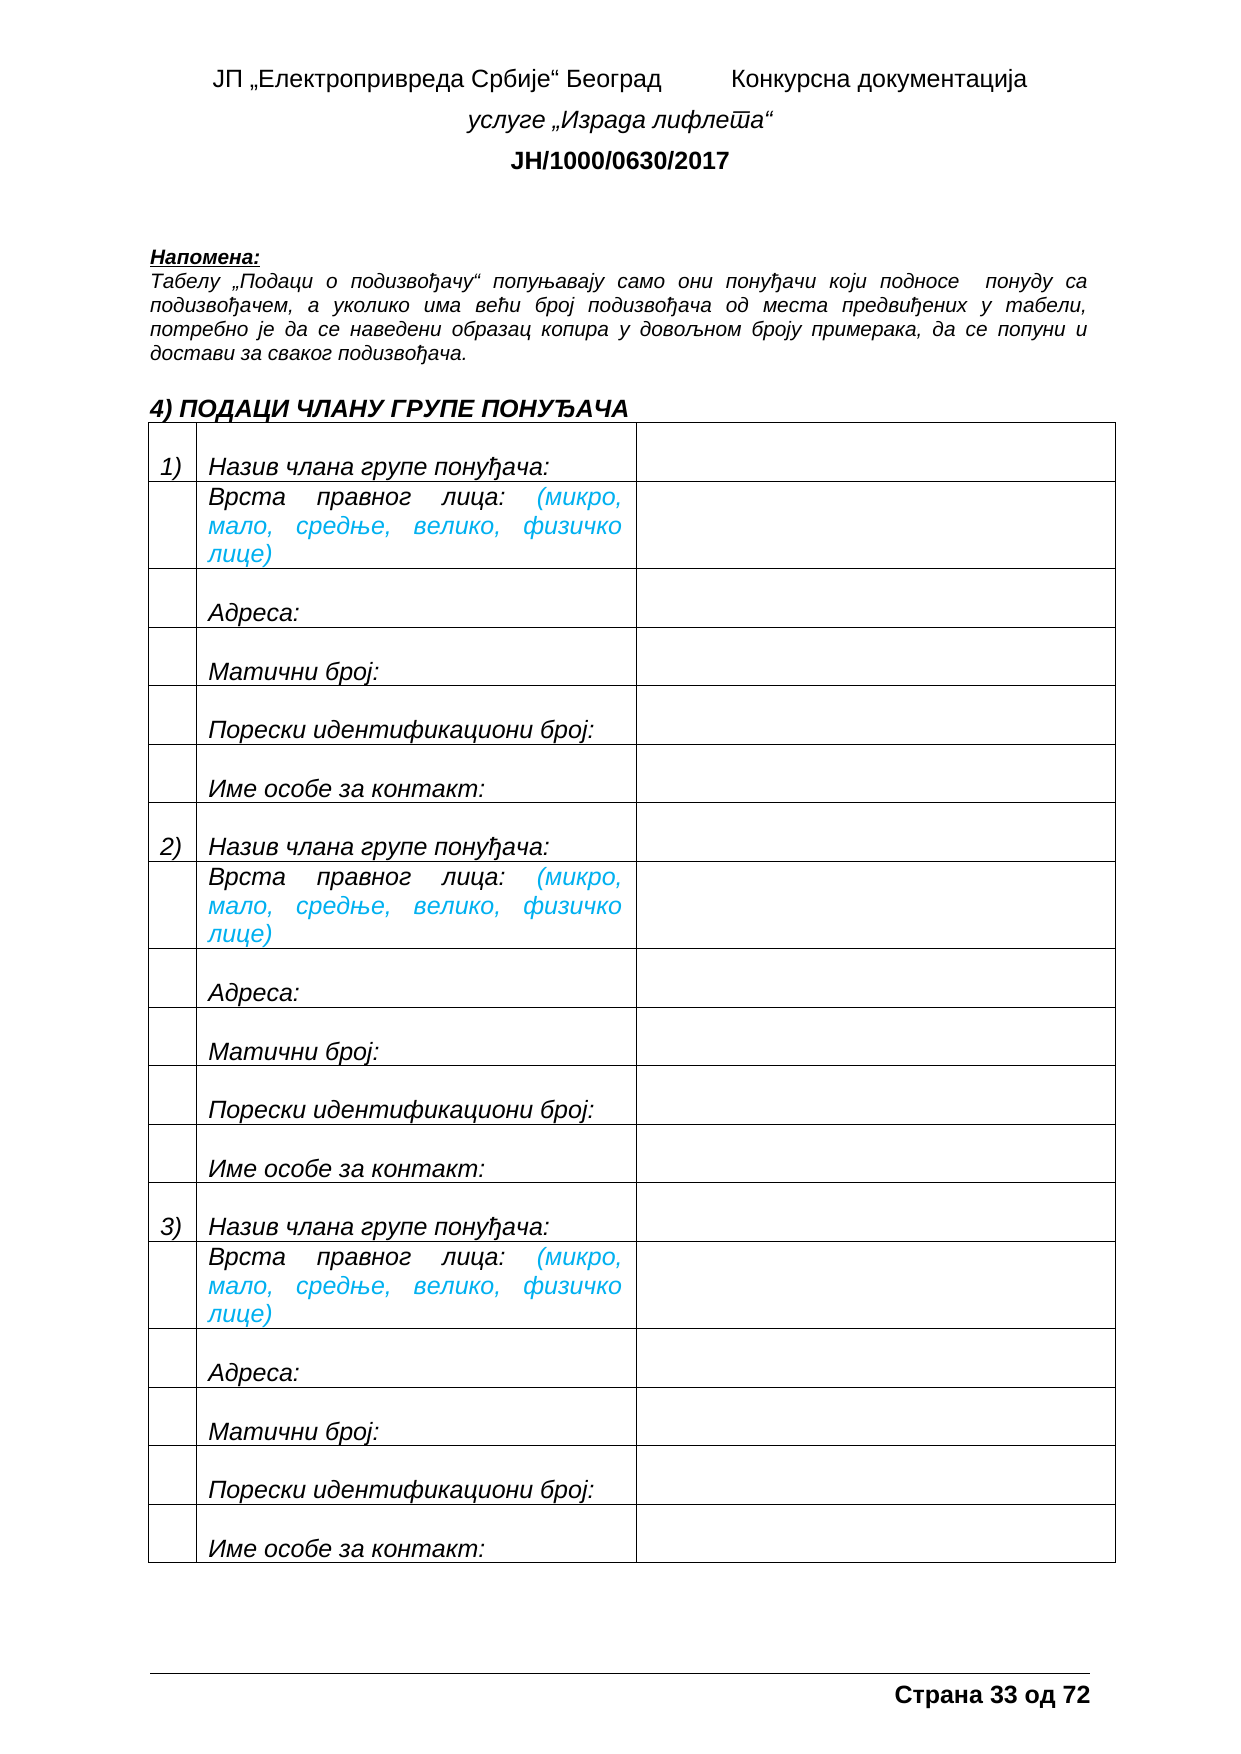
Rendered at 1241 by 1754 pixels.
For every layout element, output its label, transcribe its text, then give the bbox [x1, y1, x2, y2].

table_cell [637, 1505, 1115, 1562]
table_cell 3) [149, 1183, 196, 1241]
table_cell [637, 803, 1115, 861]
table_cell Порески идентификациони број: [197, 686, 636, 744]
table_cell [149, 628, 196, 685]
table_cell Матични број: [197, 628, 636, 685]
table_cell [149, 1388, 196, 1445]
table_cell Порески идентификациони број: [197, 1066, 636, 1124]
text Напомена: [150, 245, 1090, 269]
table_cell Име особе за контакт: [197, 1505, 636, 1562]
table_cell [149, 1446, 196, 1504]
table_cell [637, 569, 1115, 627]
table_cell [637, 745, 1115, 802]
table_cell [637, 1329, 1115, 1387]
table_cell [149, 1242, 196, 1328]
table_cell [637, 1125, 1115, 1182]
table_header 1) [149, 423, 196, 481]
table_cell [149, 1505, 196, 1562]
table_cell [637, 949, 1115, 1007]
table_cell Име особе за контакт: [197, 1125, 636, 1182]
table_cell Врста правног лица: (микро, мало, средње, велико, физичко лице) [197, 862, 636, 948]
table_cell [149, 1125, 196, 1182]
table_cell Адреса: [197, 569, 636, 627]
table_cell [149, 949, 196, 1007]
table_cell Врста правног лица: (микро, мало, средње, велико, физичко лице) [197, 482, 636, 568]
table_cell [637, 482, 1115, 568]
table_cell [149, 1008, 196, 1065]
text 4) ПОДАЦИ ЧЛАНУ ГРУПЕ ПОНУЂАЧА [150, 393, 1090, 422]
table_cell Матични број: [197, 1008, 636, 1065]
table_cell [149, 569, 196, 627]
table_cell Матични број: [197, 1388, 636, 1445]
table_cell [637, 686, 1115, 744]
table_cell [149, 686, 196, 744]
table_cell [637, 1066, 1115, 1124]
table_cell Порески идентификациони број: [197, 1446, 636, 1504]
table_cell [149, 862, 196, 948]
table_cell Име особе за контакт: [197, 745, 636, 802]
table_cell Адреса: [197, 1329, 636, 1387]
table_cell [149, 745, 196, 802]
table_cell [637, 1242, 1115, 1328]
table_cell [149, 1329, 196, 1387]
table_cell [637, 628, 1115, 685]
table_cell [637, 862, 1115, 948]
table_cell [637, 1008, 1115, 1065]
table_cell Врста правног лица: (микро, мало, средње, велико, физичко лице) [197, 1242, 636, 1328]
table_cell [149, 482, 196, 568]
table_cell [637, 1446, 1115, 1504]
table_cell Адреса: [197, 949, 636, 1007]
table_header [637, 423, 1115, 481]
table_header Назив члана групе понуђача: [197, 423, 636, 481]
table_cell [637, 1388, 1115, 1445]
table_cell Назив члана групе понуђача: [197, 803, 636, 861]
table_cell Назив члана групе понуђача: [197, 1183, 636, 1241]
table_cell [637, 1183, 1115, 1241]
table_cell [149, 1066, 196, 1124]
text Табелу „Подаци о подизвођачу“ попуњавају само они понуђачи који подносе понуду са подизвођачем, а уколико има већи број подизвођача од места предвиђених у табели, потребно је да се наведени образац копира у довољном броју примерака, да се попуни и достави за сваког подизвођача. [150, 269, 1090, 365]
table_cell 2) [149, 803, 196, 861]
